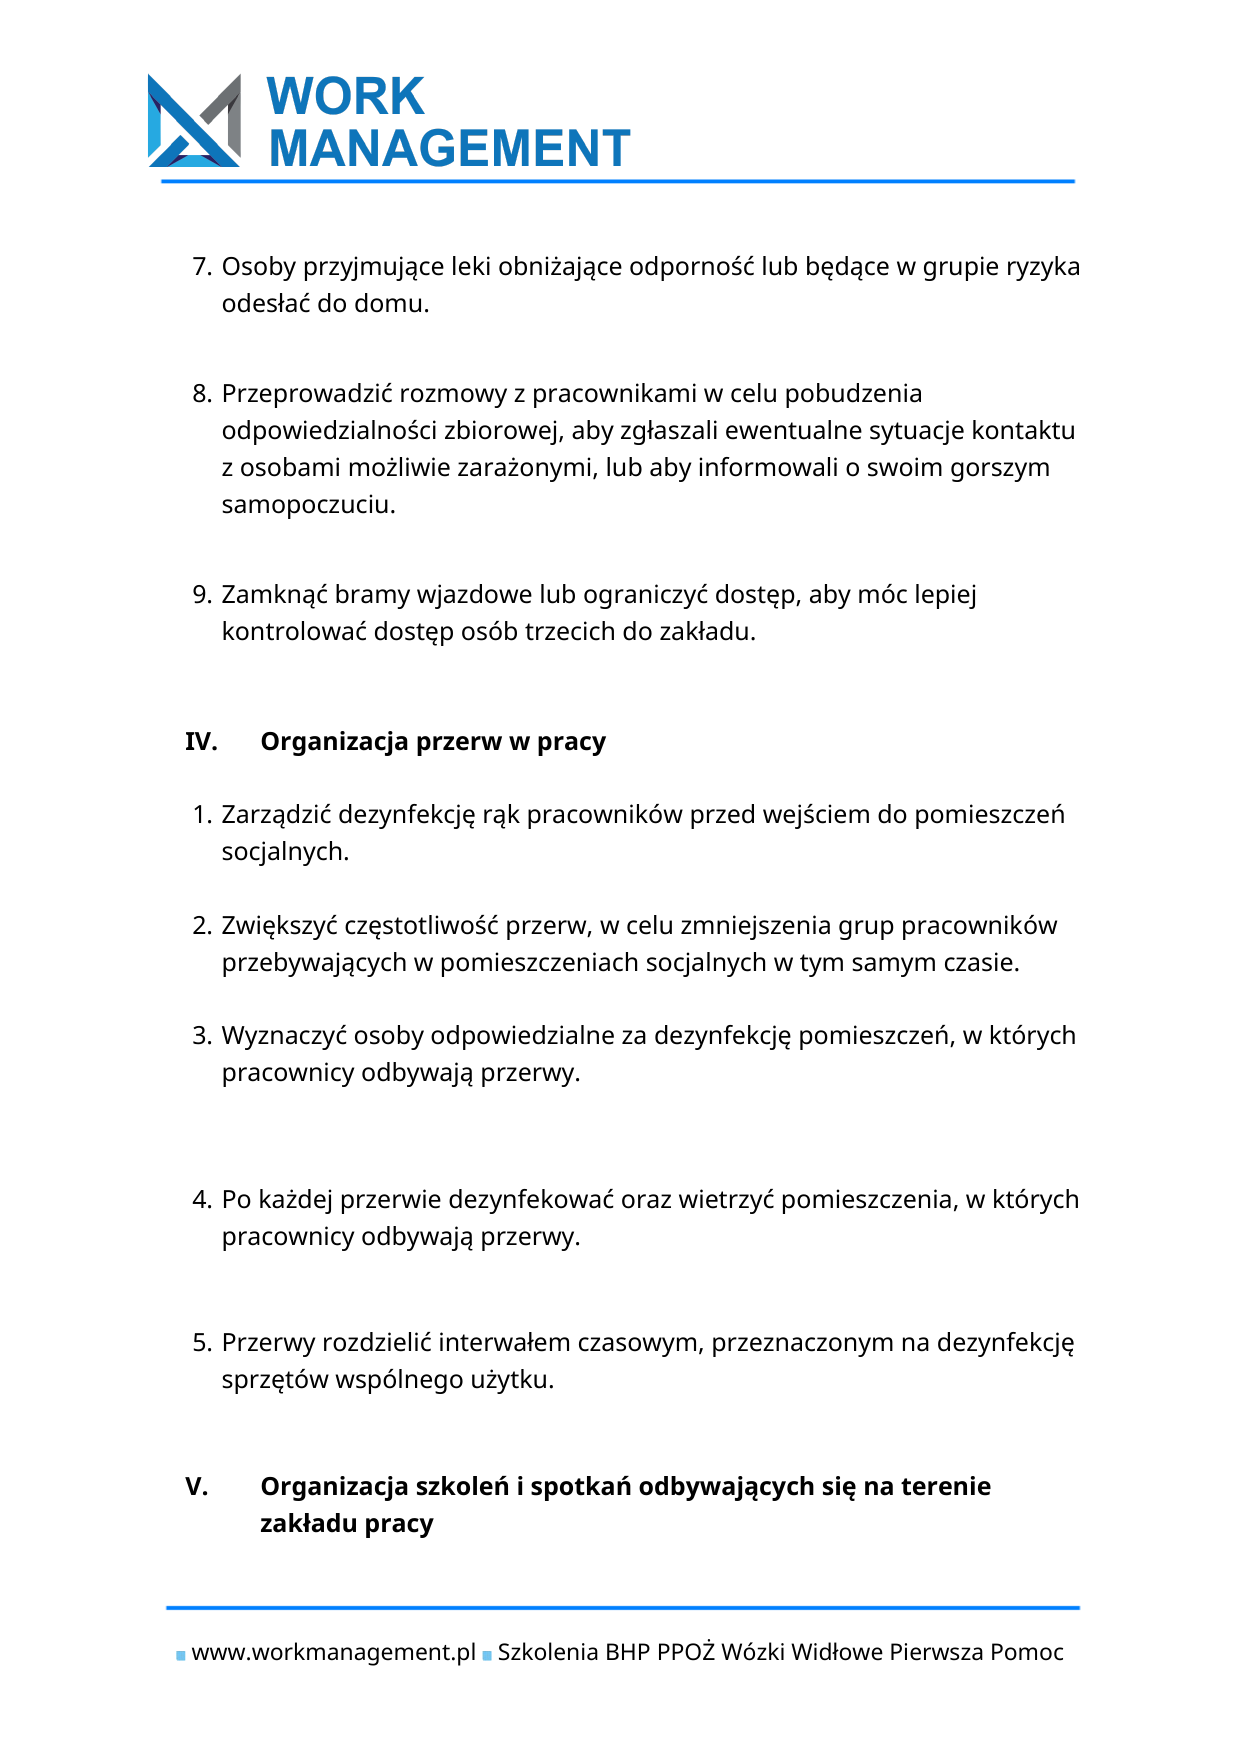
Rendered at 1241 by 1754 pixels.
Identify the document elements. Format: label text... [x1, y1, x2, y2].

picture [482, 1651, 492, 1661]
list Osoby przyjmujące leki obniżające odporność lub będące w grupie ryzyka odesłać do domu. [192, 249, 1093, 320]
picture [152, 1593, 1089, 1618]
list Wyznaczyć osoby odpowiedzialne za dezynfekcję pomieszczeń, w których pracownicy odbywają przerwy. [192, 1018, 1093, 1088]
list Po każdej przerwie dezynfekować oraz wietrzyć pomieszczenia, w których pracownicy odbywają przerwy. [192, 1181, 1093, 1252]
list Przerwy rozdzielić interwałem czasowym, przeznaczonym na dezynfekcję sprzętów wspólnego użytku. [192, 1325, 1093, 1396]
list Przeprowadzić rozmowy z pracownikami w celu pobudzenia odpowiedzialności zbiorowej, aby zgłaszali ewentualne sytuacje kontaktu z osobami możliwie zarażonymi, lub aby informowali o swoim gorszym samopoczuciu. [192, 376, 1093, 520]
picture [176, 1651, 186, 1661]
list Organizacja przerw w pracy [185, 723, 1093, 758]
list Zwiększyć częstotliwość przerw, w celu zmniejszenia grup pracowników przebywających w pomieszczeniach socjalnych w tym samym czasie. [192, 907, 1093, 978]
list Zamknąć bramy wjazdowe lub ograniczyć dostęp, aby móc lepiej kontrolować dostęp osób trzecich do zakładu. [192, 576, 1093, 647]
list Organizacja szkoleń i spotkań odbywających się na terenie zakładu pracy [185, 1469, 1093, 1539]
list Zarządzić dezynfekcję rąk pracowników przed wejściem do pomieszczeń socjalnych. [192, 797, 1093, 868]
picture [147, 73, 1084, 191]
